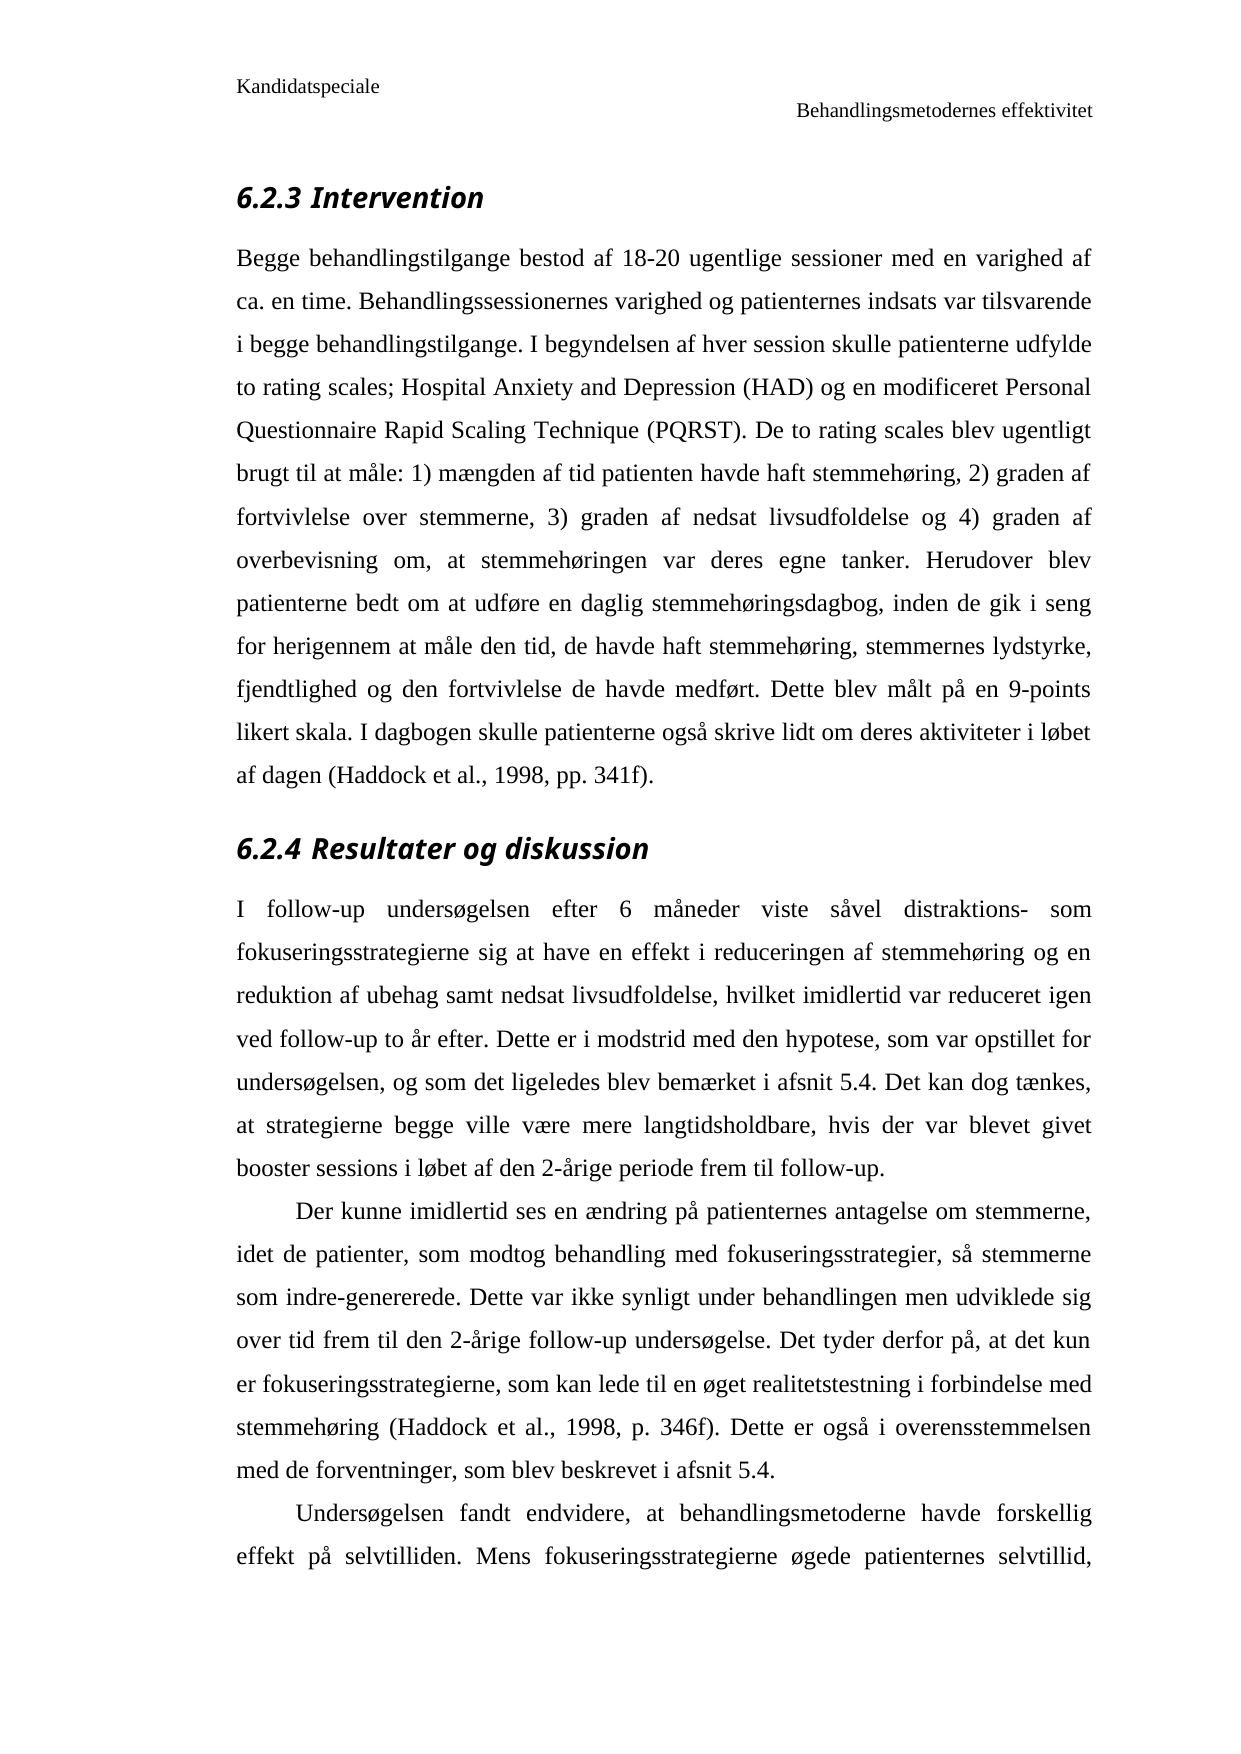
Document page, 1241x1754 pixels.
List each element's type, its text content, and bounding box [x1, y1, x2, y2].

text I follow-up undersøgelsen efter 6 måneder viste såvel distraktions- som fokuseringsstrategierne sig at have en effekt i reduceringen af stemmehøring og en reduktion af ubehag samt nedsat livsudfoldelse, hvilket imidlertid var reduceret igen ved follow-up to år efter. Dette er i modstrid med den hypotese, som var opstillet for undersøgelsen, og som det ligeledes blev bemærket i afsnit 5.4. Det kan dog tænkes, at strategierne begge ville være mere langtidsholdbare, hvis der var blevet givet booster sessions i løbet af den 2-årige periode frem til follow-up. [236, 894, 1092, 1182]
subtitle Intervention [236, 177, 1092, 217]
text Der kunne imidlertid ses en ændring på patienternes antagelse om stemmerne, idet de patienter, som modtog behandling med fokuseringsstrategier, så stemmerne som indre-genererede. Dette var ikke synligt under behandlingen men udviklede sig over tid frem til den 2-årige follow-up undersøgelse. Det tyder derfor på, at det kun er fokuseringsstrategierne, som kan lede til en øget realitetstestning i forbindelse med stemmehøring (Haddock et al., 1998, p. 346f). Dette er også i overensstemmelsen med de forventninger, som blev beskrevet i afsnit 5.4. [236, 1196, 1092, 1484]
text Begge behandlingstilgange bestod af 18-20 ugentlige sessioner med en varighed af ca. en time. Behandlingssessionernes varighed og patienternes indsats var tilsvarende i begge behandlingstilgange. I begyndelsen af hver session skulle patienterne udfylde to rating scales; Hospital Anxiety and Depression (HAD) og en modificeret Personal Questionnaire Rapid Scaling Technique (PQRST). De to rating scales blev ugentligt brugt til at måle: 1) mængden af tid patienten havde haft stemmehøring, 2) graden af fortvivlelse over stemmerne, 3) graden af nedsat livsudfoldelse og 4) graden af overbevisning om, at stemmehøringen var deres egne tanker. Herudover blev patienterne bedt om at udføre en daglig stemmehøringsdagbog, inden de gik i seng for herigennem at måle den tid, de havde haft stemmehøring, stemmernes lydstyrke, fjendtlighed og den fortvivlelse de havde medført. Dette blev målt på en 9-points likert skala. I dagbogen skulle patienterne også skrive lidt om deres aktiviteter i løbet af dagen (Haddock et al., 1998, pp. 341f). [236, 243, 1092, 789]
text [236, 1498, 1092, 1570]
subtitle Resultater og diskussion [236, 828, 1092, 868]
